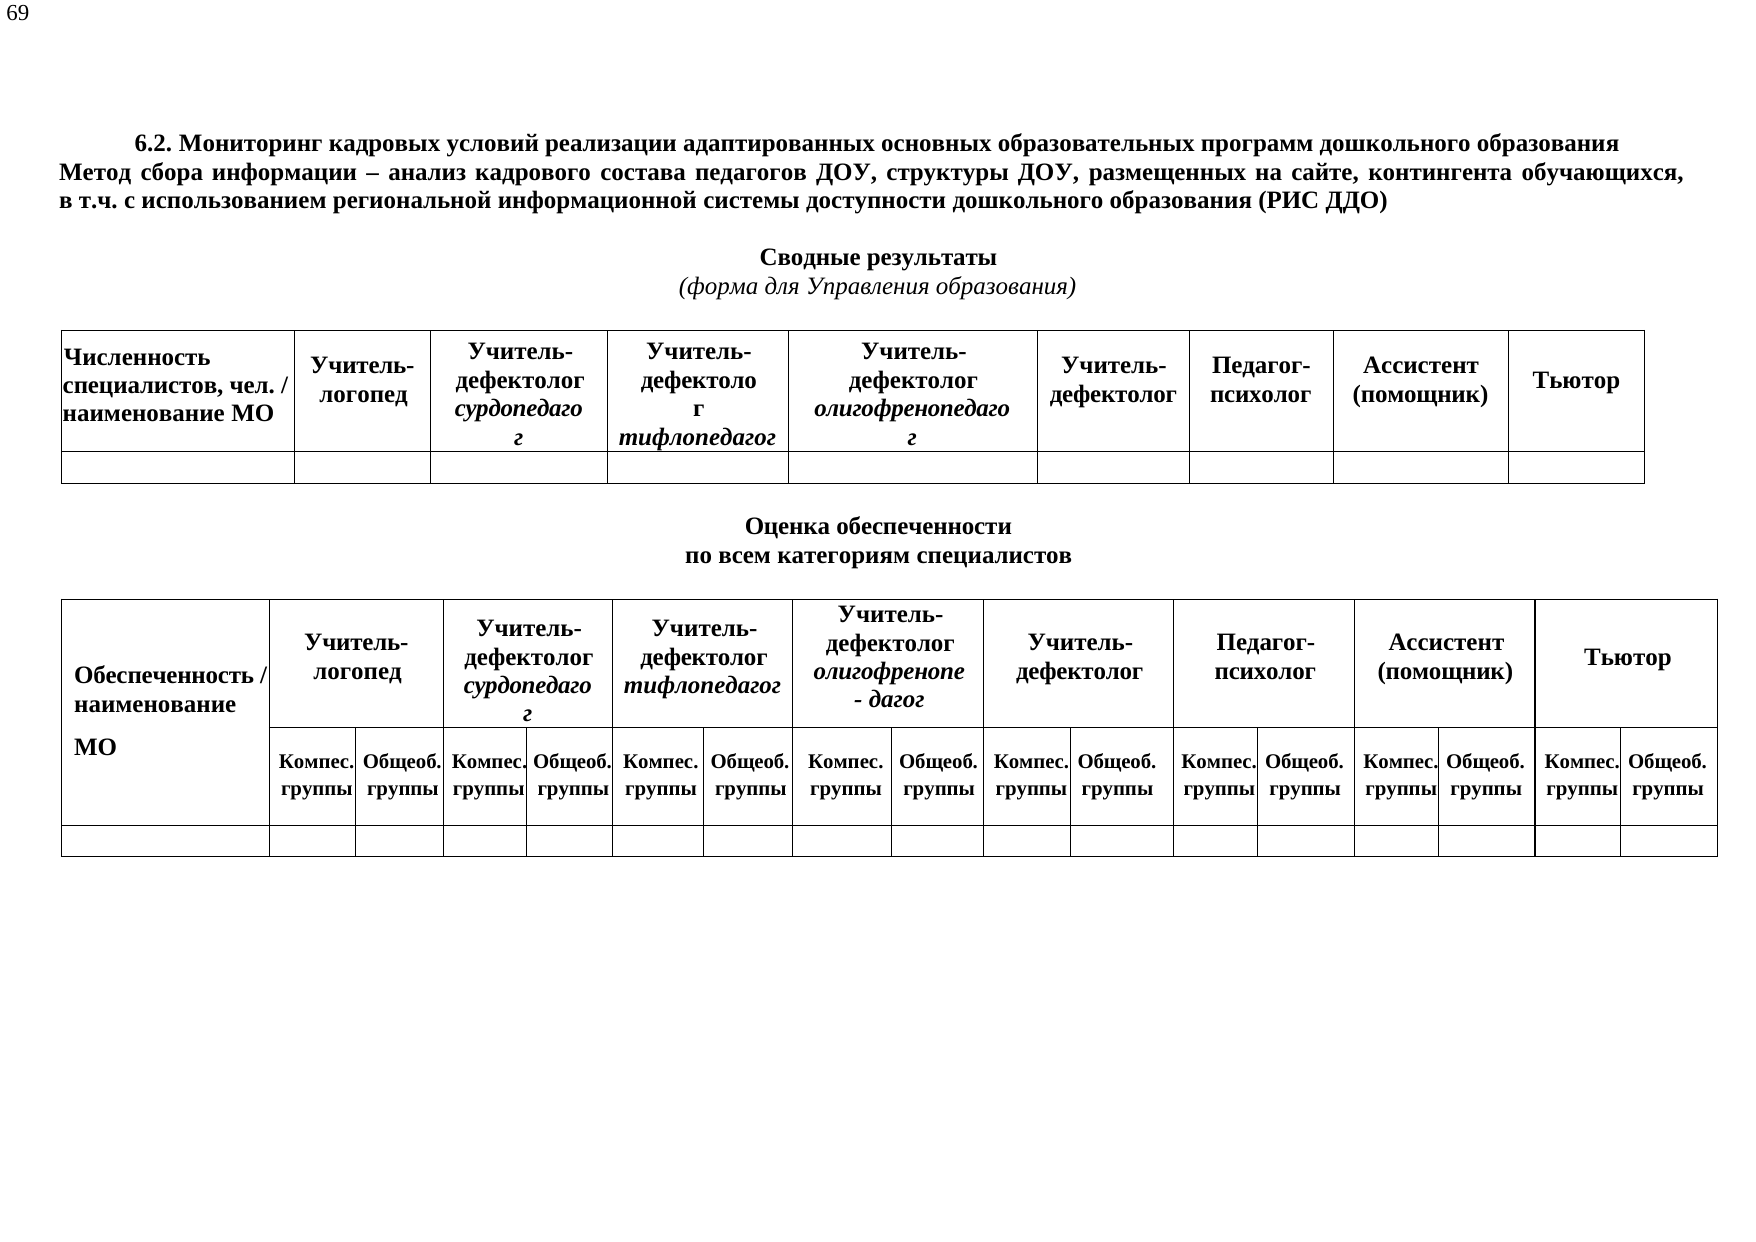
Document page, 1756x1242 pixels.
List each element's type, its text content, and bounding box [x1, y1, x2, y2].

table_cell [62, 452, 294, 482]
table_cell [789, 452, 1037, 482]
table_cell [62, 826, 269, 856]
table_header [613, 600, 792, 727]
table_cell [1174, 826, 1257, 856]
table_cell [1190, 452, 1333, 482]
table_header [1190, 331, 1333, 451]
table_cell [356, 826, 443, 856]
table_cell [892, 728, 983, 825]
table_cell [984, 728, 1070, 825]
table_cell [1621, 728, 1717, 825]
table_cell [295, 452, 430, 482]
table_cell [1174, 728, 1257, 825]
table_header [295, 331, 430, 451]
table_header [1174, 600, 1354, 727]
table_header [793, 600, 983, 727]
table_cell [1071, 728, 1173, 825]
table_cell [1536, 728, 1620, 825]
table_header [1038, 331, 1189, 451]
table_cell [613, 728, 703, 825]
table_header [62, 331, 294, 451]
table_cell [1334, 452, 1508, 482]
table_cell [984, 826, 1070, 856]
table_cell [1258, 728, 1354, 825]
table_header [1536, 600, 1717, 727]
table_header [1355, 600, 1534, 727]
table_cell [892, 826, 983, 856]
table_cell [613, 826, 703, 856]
text Оценка обеспеченности [206, 511, 1550, 540]
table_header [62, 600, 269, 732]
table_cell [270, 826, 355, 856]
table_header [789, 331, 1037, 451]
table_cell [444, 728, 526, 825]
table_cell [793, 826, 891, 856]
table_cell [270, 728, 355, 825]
text Сводные результаты [206, 243, 1550, 271]
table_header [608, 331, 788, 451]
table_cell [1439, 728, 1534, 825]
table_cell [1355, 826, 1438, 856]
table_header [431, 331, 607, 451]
text по всем категориям специалистов [206, 541, 1551, 569]
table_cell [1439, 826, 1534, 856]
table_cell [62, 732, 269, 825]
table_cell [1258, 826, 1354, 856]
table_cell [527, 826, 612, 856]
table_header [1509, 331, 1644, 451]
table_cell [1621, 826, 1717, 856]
text (форма для Управления образования) [206, 271, 1551, 300]
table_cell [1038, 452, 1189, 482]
list Мониторинг кадровых условий реализации адаптированных основных образовательных программ дошкольного образования Метод сбора информации – анализ кадрового состава педагогов ДОУ, структуры ДОУ, размещенных на сайте, контингента обучающихся, в т.ч. с использованием региональной информационной системы доступности дошкольного образования (РИС ДДО) [59, 128, 1691, 214]
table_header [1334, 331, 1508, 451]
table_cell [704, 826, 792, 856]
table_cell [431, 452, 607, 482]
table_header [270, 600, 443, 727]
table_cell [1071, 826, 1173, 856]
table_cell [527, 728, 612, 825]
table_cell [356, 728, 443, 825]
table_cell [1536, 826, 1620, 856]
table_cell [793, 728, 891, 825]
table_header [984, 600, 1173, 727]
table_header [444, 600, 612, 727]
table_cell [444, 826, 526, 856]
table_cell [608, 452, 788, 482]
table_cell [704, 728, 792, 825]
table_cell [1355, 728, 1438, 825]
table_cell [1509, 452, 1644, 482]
